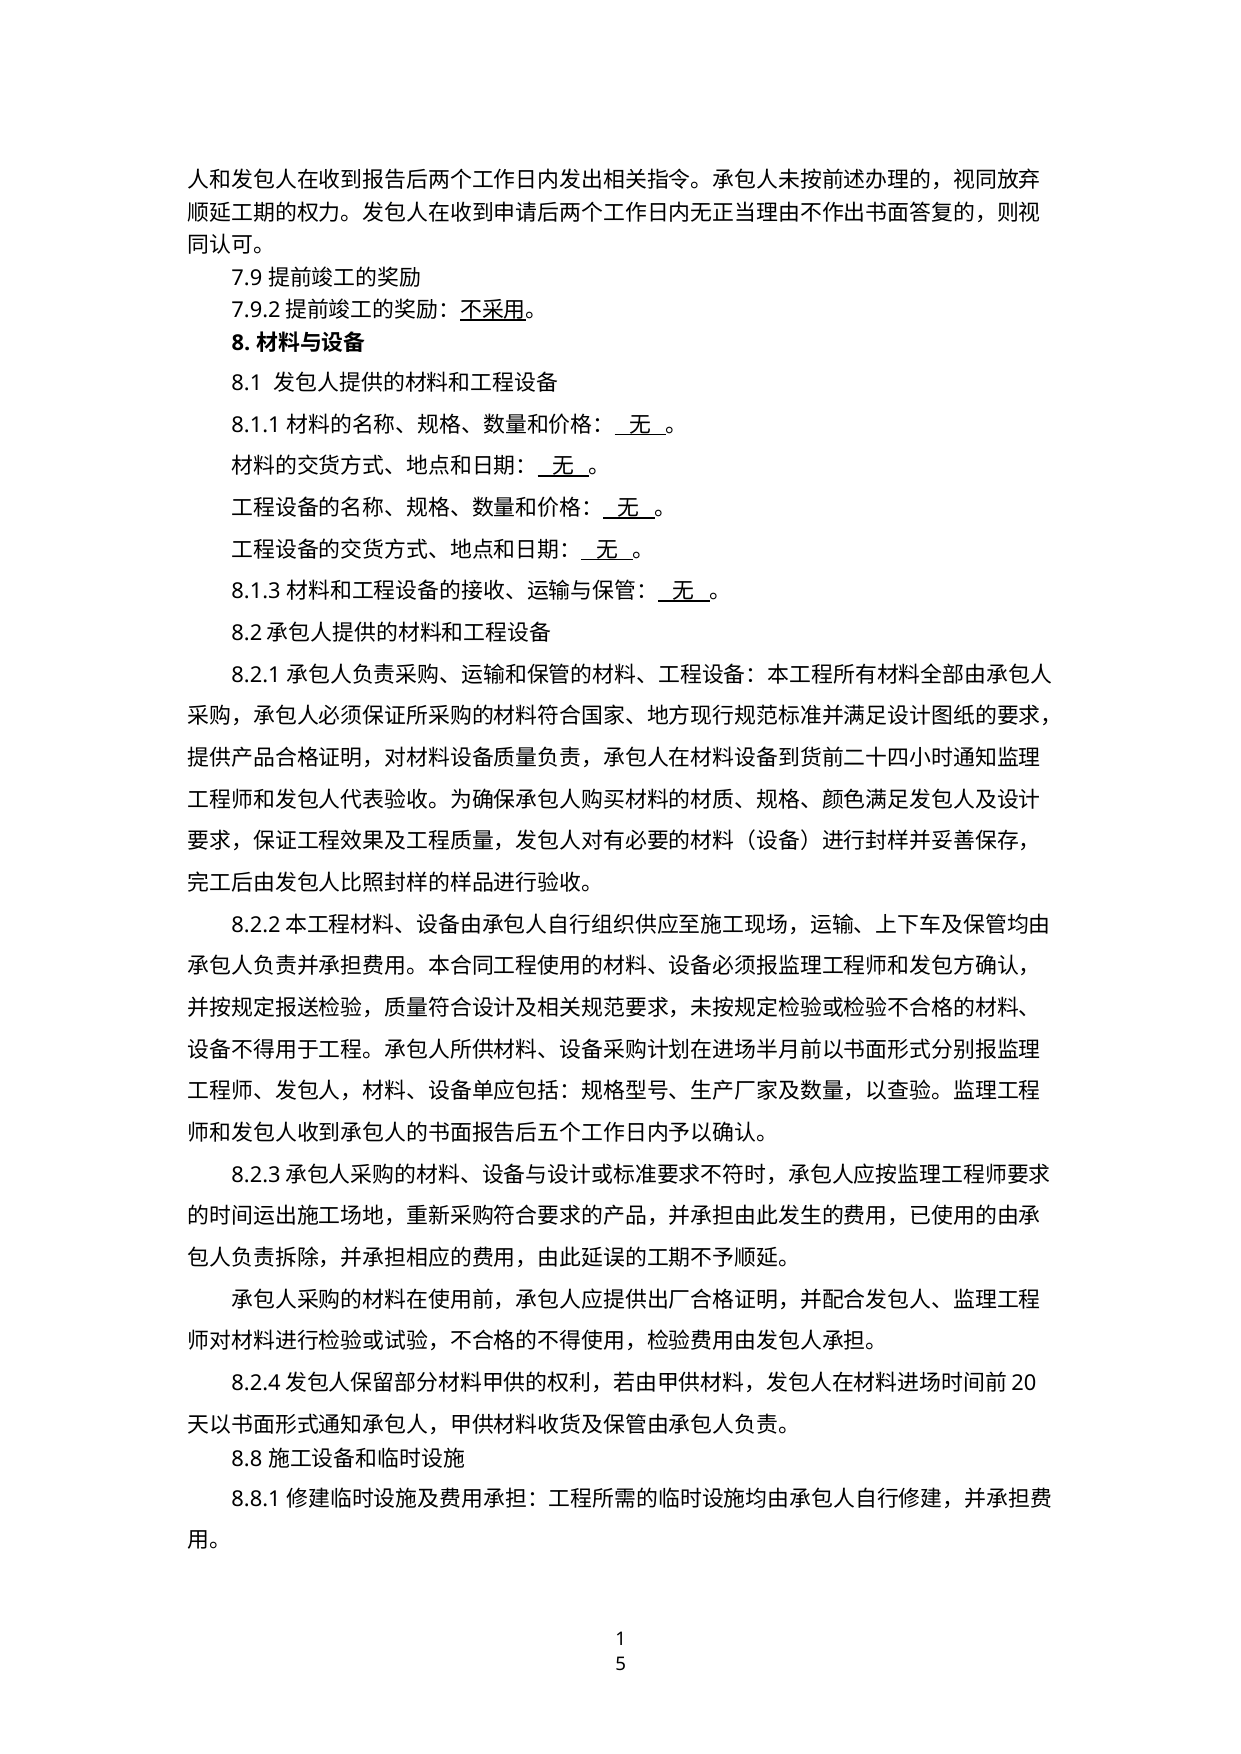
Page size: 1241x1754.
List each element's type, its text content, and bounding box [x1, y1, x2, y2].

text 8.2.4发包人保留部分材料甲供的权利，若由甲供材料，发包人在材料进场时间前20天以书面形式通知承包人，甲供材料收货及保管由承包人负责。 [187, 1357, 1053, 1440]
text 7.9.2提前竣工的奖励：不采用。 [187, 292, 1053, 324]
text 工程设备的名称、规格、数量和价格： 无 。 [187, 482, 1053, 524]
text 8.1.3 材料和工程设备的接收、运输与保管： 无 。 [187, 565, 1053, 607]
text 8.1 发包人提供的材料和工程设备 [187, 357, 1053, 399]
text 8.8.1 修建临时设施及费用承担：工程所需的临时设施均由承包人自行修建，并承担费用。 [187, 1473, 1053, 1556]
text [187, 162, 1053, 259]
text 8.8 施工设备和临时设施 [187, 1440, 1053, 1473]
text 工程设备的交货方式、地点和日期： 无 。 [187, 524, 1053, 565]
text 8.1.1 材料的名称、规格、数量和价格： 无 。 [187, 399, 1053, 440]
text 7.9 提前竣工的奖励 [187, 259, 1053, 292]
text 承包人采购的材料在使用前，承包人应提供出厂合格证明，并配合发包人、监理工程师对材料进行检验或试验，不合格的不得使用，检验费用由发包人承担。 [187, 1274, 1053, 1357]
text 8.2承包人提供的材料和工程设备 [187, 607, 1053, 649]
text 8.2.2本工程材料、设备由承包人自行组织供应至施工现场，运输、上下车及保管均由承包人负责并承担费用。本合同工程使用的材料、设备必须报监理工程师和发包方确认，并按规定报送检验，质量符合设计及相关规范要求，未按规定检验或检验不合格的材料、设备不得用于工程。承包人所供材料、设备采购计划在进场半月前以书面形式分别报监理工程师、发包人，材料、设备单应包括：规格型号、生产厂家及数量，以查验。监理工程师和发包人收到承包人的书面报告后五个工作日内予以确认。 [187, 899, 1053, 1149]
text 8.2.3承包人采购的材料、设备与设计或标准要求不符时，承包人应按监理工程师要求的时间运出施工场地，重新采购符合要求的产品，并承担由此发生的费用，已使用的由承包人负责拆除，并承担相应的费用，由此延误的工期不予顺延。 [187, 1149, 1053, 1274]
text 8.2.1 承包人负责采购、运输和保管的材料、工程设备：本工程所有材料全部由承包人采购，承包人必须保证所采购的材料符合国家、地方现行规范标准并满足设计图纸的要求，提供产品合格证明，对材料设备质量负责，承包人在材料设备到货前二十四小时通知监理工程师和发包人代表验收。为确保承包人购买材料的材质、规格、颜色满足发包人及设计要求，保证工程效果及工程质量，发包人对有必要的材料（设备）进行封样并妥善保存，完工后由发包人比照封样的样品进行验收。 [187, 649, 1053, 899]
text 材料的交货方式、地点和日期： 无 。 [187, 440, 1053, 482]
text 8. 材料与设备 [187, 324, 1053, 357]
